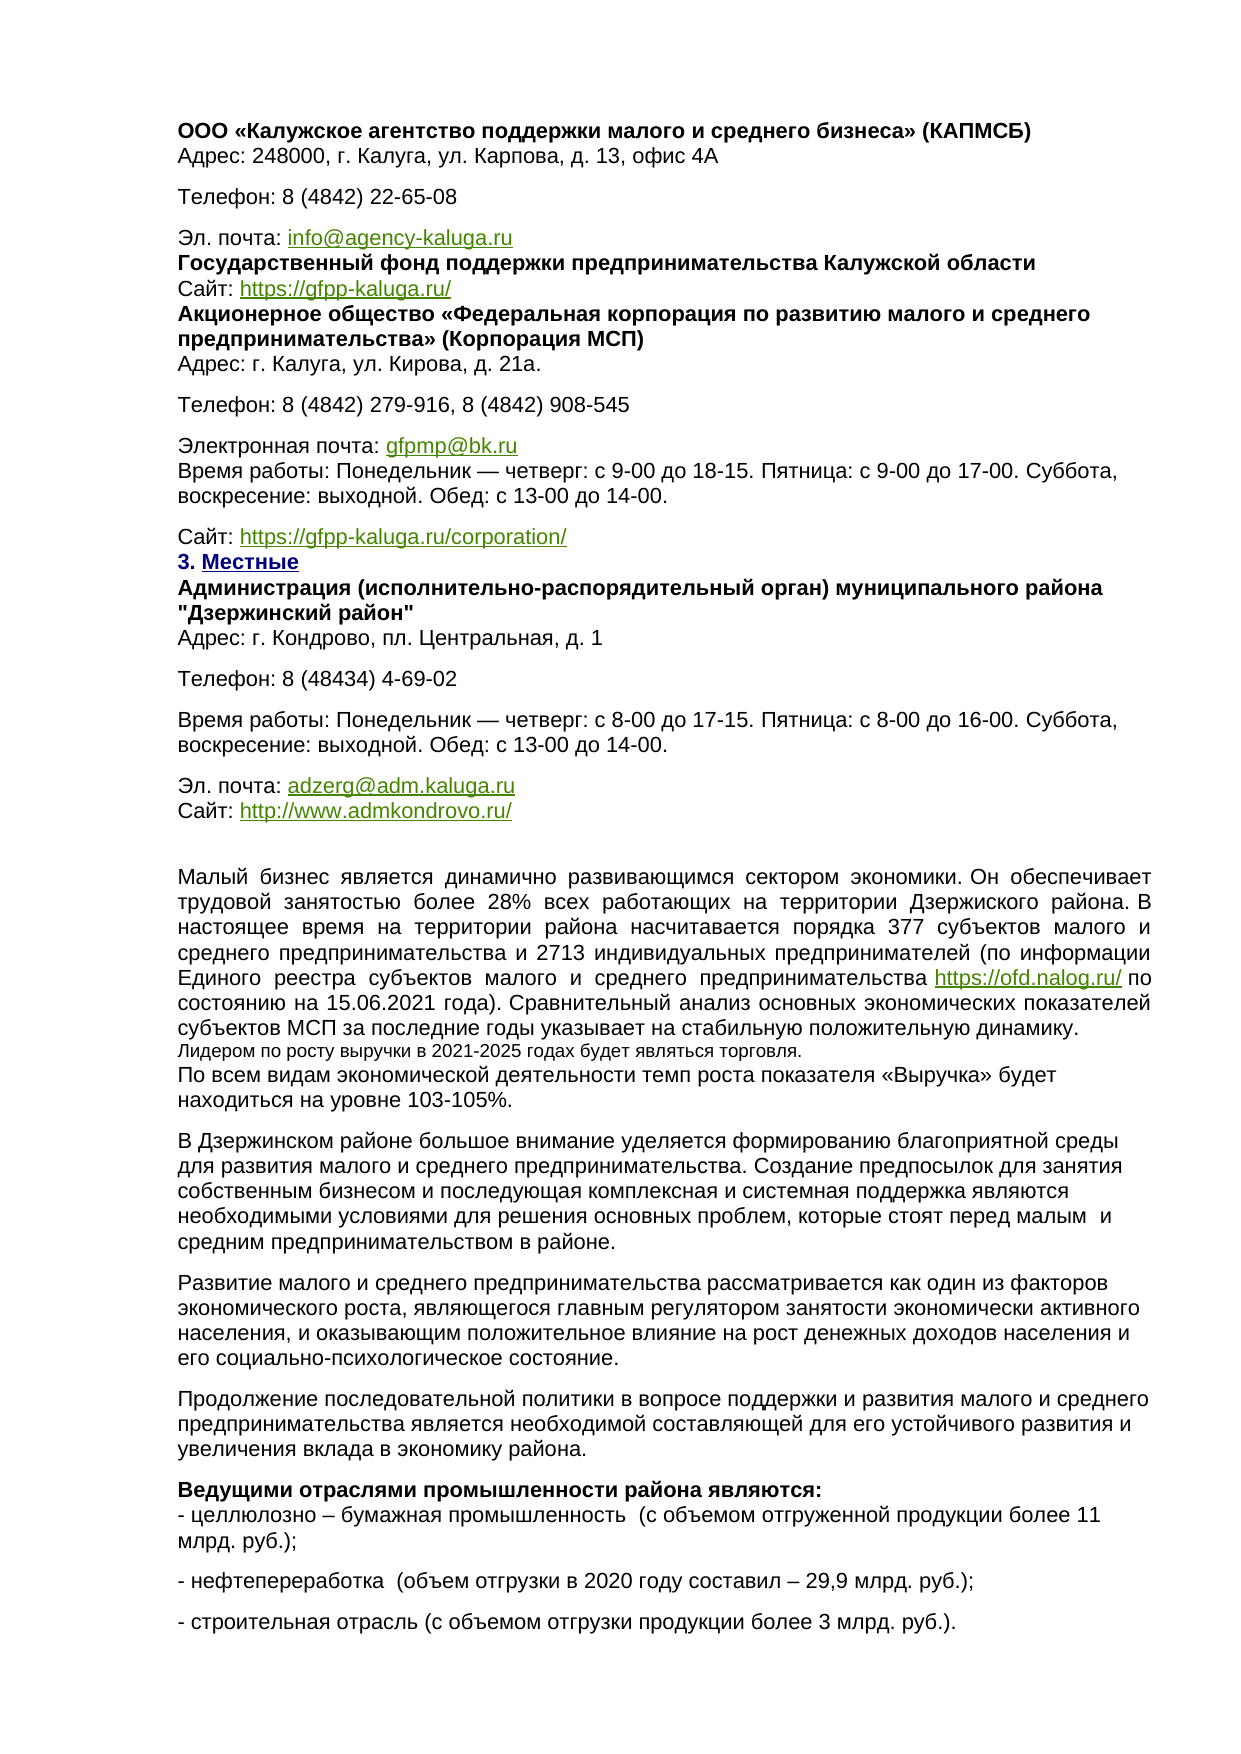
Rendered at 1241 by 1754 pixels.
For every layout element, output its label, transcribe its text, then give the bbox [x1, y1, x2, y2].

text Адрес: г. Кондрово, пл. Центральная, д. 1 [177, 625, 1152, 650]
text Эл. почта: adzerg@adm.kaluga.ru [177, 772, 1152, 798]
text - строительная отрасль (с объемом отгрузки продукции более 3 млрд. руб.). [177, 1609, 1152, 1634]
text Ведущими отраслями промышленности района являются: [177, 1477, 1152, 1502]
text Сайт: http://www.admkondrovo.ru/ [177, 798, 1152, 823]
text Время работы: Понедельник — четверг: с 8-00 до 17-15. Пятница: с 8-00 до 16-00. Суббота, воскресение: выходной. Обед: с 13-00 до 14-00. [177, 706, 1152, 757]
text В Дзержинском районе большое внимание уделяется формированию благоприятной среды для развития малого и среднего предпринимательства. Создание предпосылок для занятия собственным бизнесом и последующая комплексная и системная поддержка являются необходимыми условиями для решения основных проблем, которые стоят перед малым и средним предпринимательством в районе. [177, 1128, 1152, 1254]
text Акционерное общество «Федеральная корпорация по развитию малого и среднего предпринимательства» (Корпорация МСП) [177, 301, 1152, 351]
text Развитие малого и среднего предпринимательства рассматривается как один из факторов экономического роста, являющегося главным регулятором занятости экономически активного населения, и оказывающим положительное влияние на рост денежных доходов населения и его социально-психологическое состояние. [177, 1269, 1152, 1370]
text Время работы: Понедельник — четверг: с 9-00 до 18-15. Пятница: с 9-00 до 17-00. Суббота, воскресение: выходной. Обед: с 13-00 до 14-00. [177, 458, 1152, 508]
text Администрация (исполнительно-распорядительный орган) муниципального района "Дзержинский район" [177, 574, 1152, 625]
text - целлюлозно – бумажная промышленность (с объемом отгруженной продукции более 11 млрд. руб.); [177, 1502, 1152, 1553]
text ООО «Калужское агентство поддержки малого и среднего бизнеса» (КАПМСБ) [177, 118, 1152, 143]
text Лидером по росту выручки в 2021-2025 годах будет являться торговля. [177, 1040, 1152, 1062]
text Сайт: https://gfpp-kaluga.ru/corporation/ [177, 524, 1152, 549]
text Государственный фонд поддержки предпринимательства Калужской области [177, 250, 1152, 275]
text Телефон: 8 (4842) 279-916, 8 (4842) 908-545 [177, 392, 1152, 417]
text Электронная почта: gfpmp@bk.ru [177, 433, 1152, 458]
text Малый бизнес является динамично развивающимся сектором экономики. Он обеспечивает трудовой занятостью более 28% всех работающих на территории Дзержиского района. В настоящее время на территории района насчитавается порядка 377 субъектов малого и среднего предпринимательства и 2713 индивидуальных предпринимателей (по информации Единого реестра субъектов малого и среднего предпринимательства https://ofd.nalog.ru/ по состоянию на 15.06.2021 года). Сравнительный анализ основных экономических показателей субъектов МСП за последние годы указывает на стабильную положительную динамику. [177, 864, 1152, 1040]
text По всем видам экономической деятельности темп роста показателя «Выручка» будет находиться на уровне 103-105%. [177, 1062, 1152, 1112]
text 3. Местные [177, 549, 1152, 574]
text Адрес: 248000, г. Калуга, ул. Карпова, д. 13, офис 4А [177, 143, 1152, 168]
text Телефон: 8 (48434) 4-69-02 [177, 666, 1152, 691]
text Эл. почта: info@agency-kaluga.ru [177, 225, 1152, 250]
text - нефтепереработка (объем отгрузки в 2020 году составил – 29,9 млрд. руб.); [177, 1568, 1152, 1594]
text Телефон: 8 (4842) 22-65-08 [177, 184, 1152, 209]
text Продолжение последовательной политики в вопросе поддержки и развития малого и среднего предпринимательства является необходимой составляющей для его устойчивого развития и увеличения вклада в экономику района. [177, 1386, 1152, 1462]
text Адрес: г. Калуга, ул. Кирова, д. 21а. [177, 351, 1152, 376]
text Сайт: https://gfpp-kaluga.ru/ [177, 275, 1152, 301]
